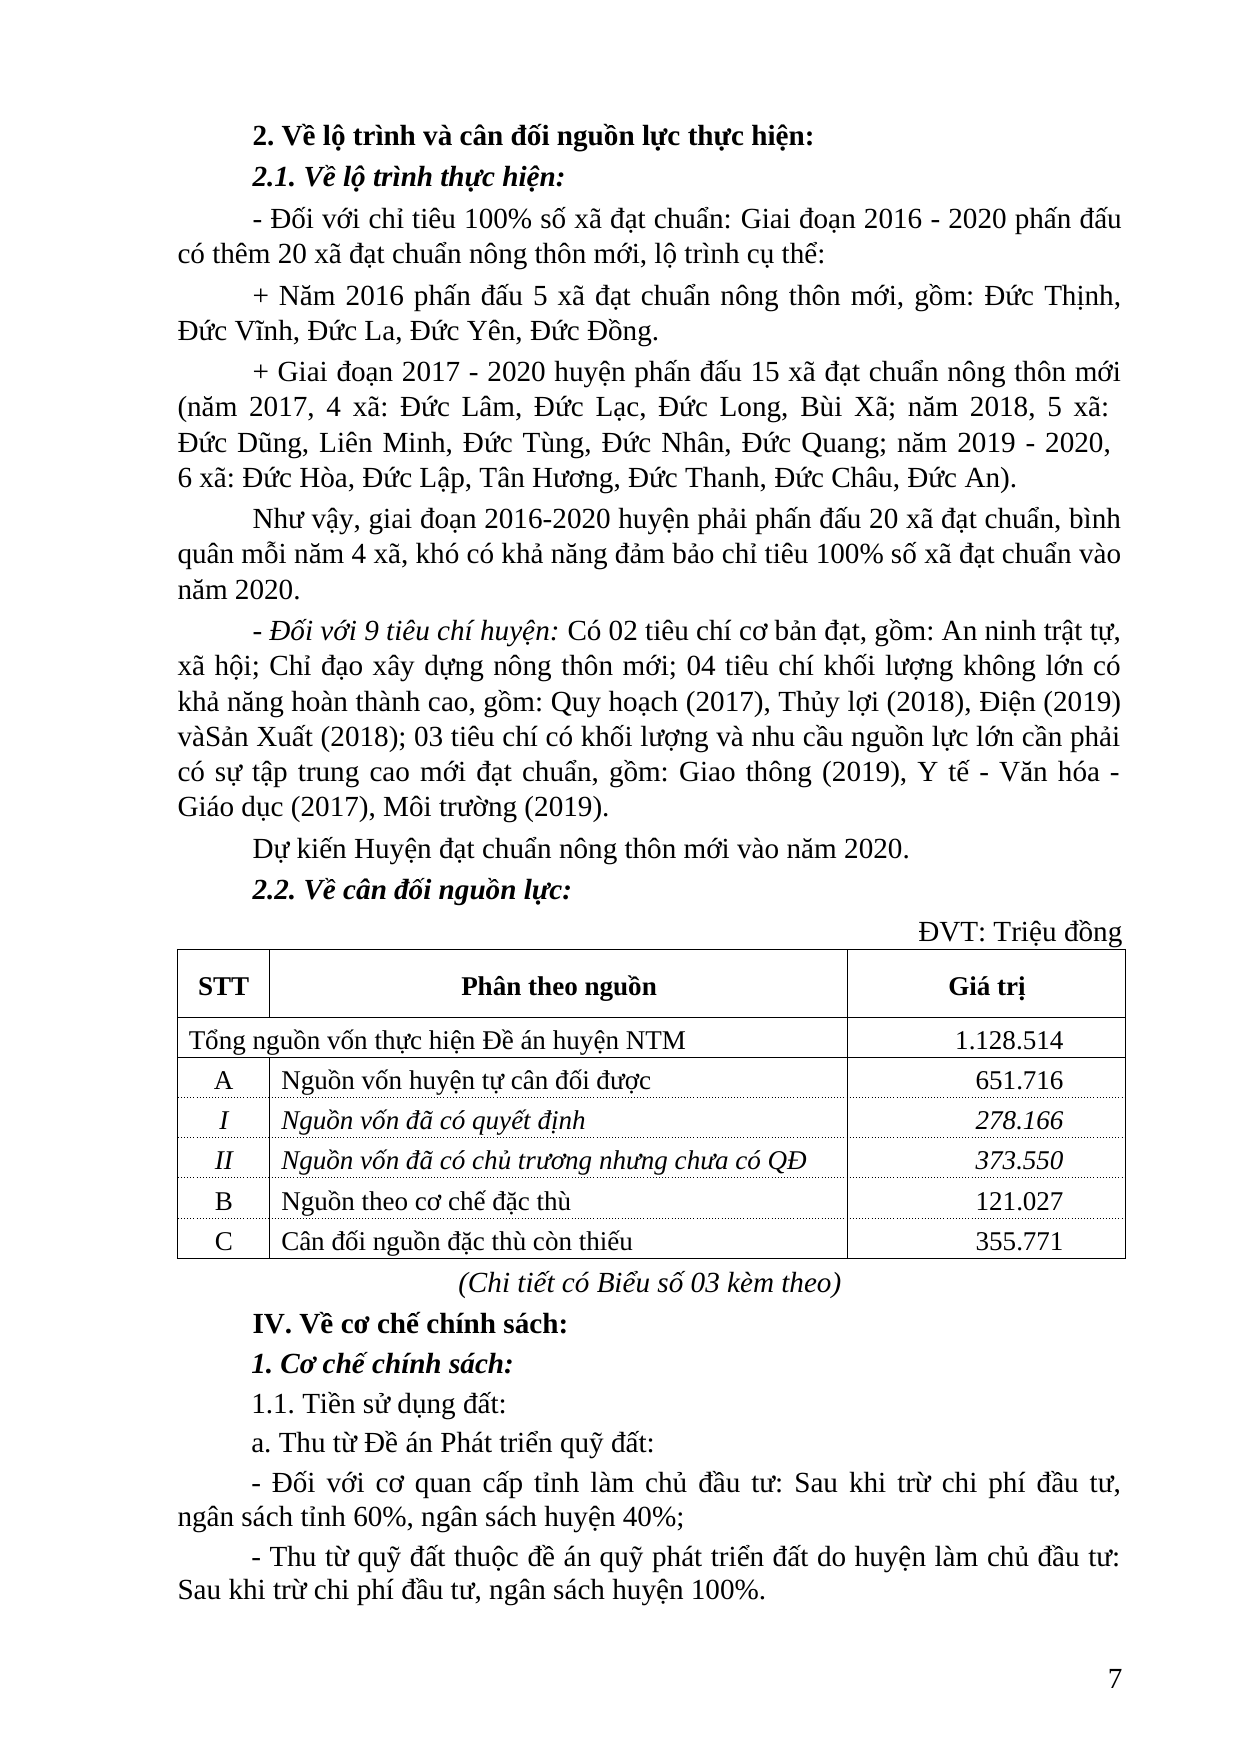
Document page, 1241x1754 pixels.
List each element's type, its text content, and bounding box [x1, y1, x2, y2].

table_header STT [178, 950, 269, 1017]
table_cell Nguồn vốn đã có quyết định [270, 1097, 847, 1137]
table_cell Nguồn vốn huyện tự cân đối được [270, 1058, 847, 1097]
table_cell Nguồn vốn đã có chủ trương nhưng chưa có QĐ [270, 1137, 847, 1177]
table_cell B [178, 1177, 269, 1217]
table_header Giá trị [848, 950, 1125, 1017]
text - Thu từ quỹ đất thuộc đề án quỹ phát triển đất do huyện làm chủ đầu tư: Sau khi trừ chi phí đầu tư, ngân sách huyện 100%. [177, 1539, 1122, 1606]
table_cell Cân đối nguồn đặc thù còn thiếu [270, 1218, 847, 1257]
table_cell 651.716 [848, 1058, 1125, 1097]
text IV. Về cơ chế chính sách: [177, 1306, 1122, 1340]
text Dự kiến Huyện đạt chuẩn nông thôn mới vào năm 2020. [177, 831, 1122, 864]
table_cell I [178, 1097, 269, 1137]
text - Đối với chỉ tiêu 100% số xã đạt chuẩn: Giai đoạn 2016 - 2020 phấn đấu có thêm 20 xã đạt chuẩn nông thôn mới, lộ trình cụ thể: [177, 201, 1122, 270]
table_header Phân theo nguồn [270, 950, 847, 1017]
text 1.1. Tiền sử dụng đất: [177, 1386, 1122, 1419]
table_cell C [178, 1218, 269, 1257]
text - Đối với 9 tiêu chí huyện: Có 02 tiêu chí cơ bản đạt, gồm: An ninh trật tự, xã hội; Chỉ đạo xây dựng nông thôn mới; 04 tiêu chí khối lượng không lớn có khả năng hoàn thành cao, gồm: Quy hoạch (2017), Thủy lợi (2018), Điện (2019) vàSản Xuất (2018); 03 tiêu chí có khối lượng và nhu cầu nguồn lực lớn cần phải có sự tập trung cao mới đạt chuẩn, gồm: Giao thông (2019), Y tế - Văn hóa - Giáo dục (2017), Môi trường (2019). [177, 613, 1122, 823]
text a. Thu từ Đề án Phát triển quỹ đất: [177, 1426, 1122, 1459]
text 2.2. Về cân đối nguồn lực: [177, 872, 1122, 906]
text 2.1. Về lộ trình thực hiện: [177, 159, 1122, 193]
table_cell 121.027 [848, 1177, 1125, 1217]
text 2. Về lộ trình và cân đối nguồn lực thực hiện: [177, 118, 1122, 152]
text 1. Cơ chế chính sách: [177, 1346, 1122, 1379]
text ĐVT: Triệu đồng [177, 914, 1122, 947]
text + Năm 2016 phấn đấu 5 xã đạt chuẩn nông thôn mới, gồm: Đức Thịnh, Đức Vĩnh, Đức La, Đức Yên, Đức Đồng. [177, 278, 1122, 346]
table_cell A [178, 1058, 269, 1097]
table_cell 1.128.514 [848, 1018, 1125, 1057]
table_cell 278.166 [848, 1097, 1125, 1137]
text + Giai đoạn 2017 - 2020 huyện phấn đấu 15 xã đạt chuẩn nông thôn mới (năm 2017, 4 xã: Đức Lâm, Đức Lạc, Đức Long, Bùi Xã; năm 2018, 5 xã: Đức Dũng, Liên Minh, Đức Tùng, Đức Nhân, Đức Quang; năm 2019 - 2020, 6 xã: Đức Hòa, Đức Lập, Tân Hương, Đức Thanh, Đức Châu, Đức An). [177, 354, 1122, 493]
table_cell Tổng nguồn vốn thực hiện Đề án huyện NTM [178, 1018, 847, 1057]
table_cell 373.550 [848, 1137, 1125, 1177]
table_cell 355.771 [848, 1218, 1125, 1257]
text (Chi tiết có Biểu số 03 kèm theo) [177, 1265, 1122, 1298]
text - Đối với cơ quan cấp tỉnh làm chủ đầu tư: Sau khi trừ chi phí đầu tư, ngân sách tỉnh 60%, ngân sách huyện 40%; [177, 1465, 1122, 1532]
table_cell II [178, 1137, 269, 1177]
table_cell Nguồn theo cơ chế đặc thù [270, 1177, 847, 1217]
text Như vậy, giai đoạn 2016-2020 huyện phải phấn đấu 20 xã đạt chuẩn, bình quân mỗi năm 4 xã, khó có khả năng đảm bảo chỉ tiêu 100% số xã đạt chuẩn vào năm 2020. [177, 501, 1122, 605]
